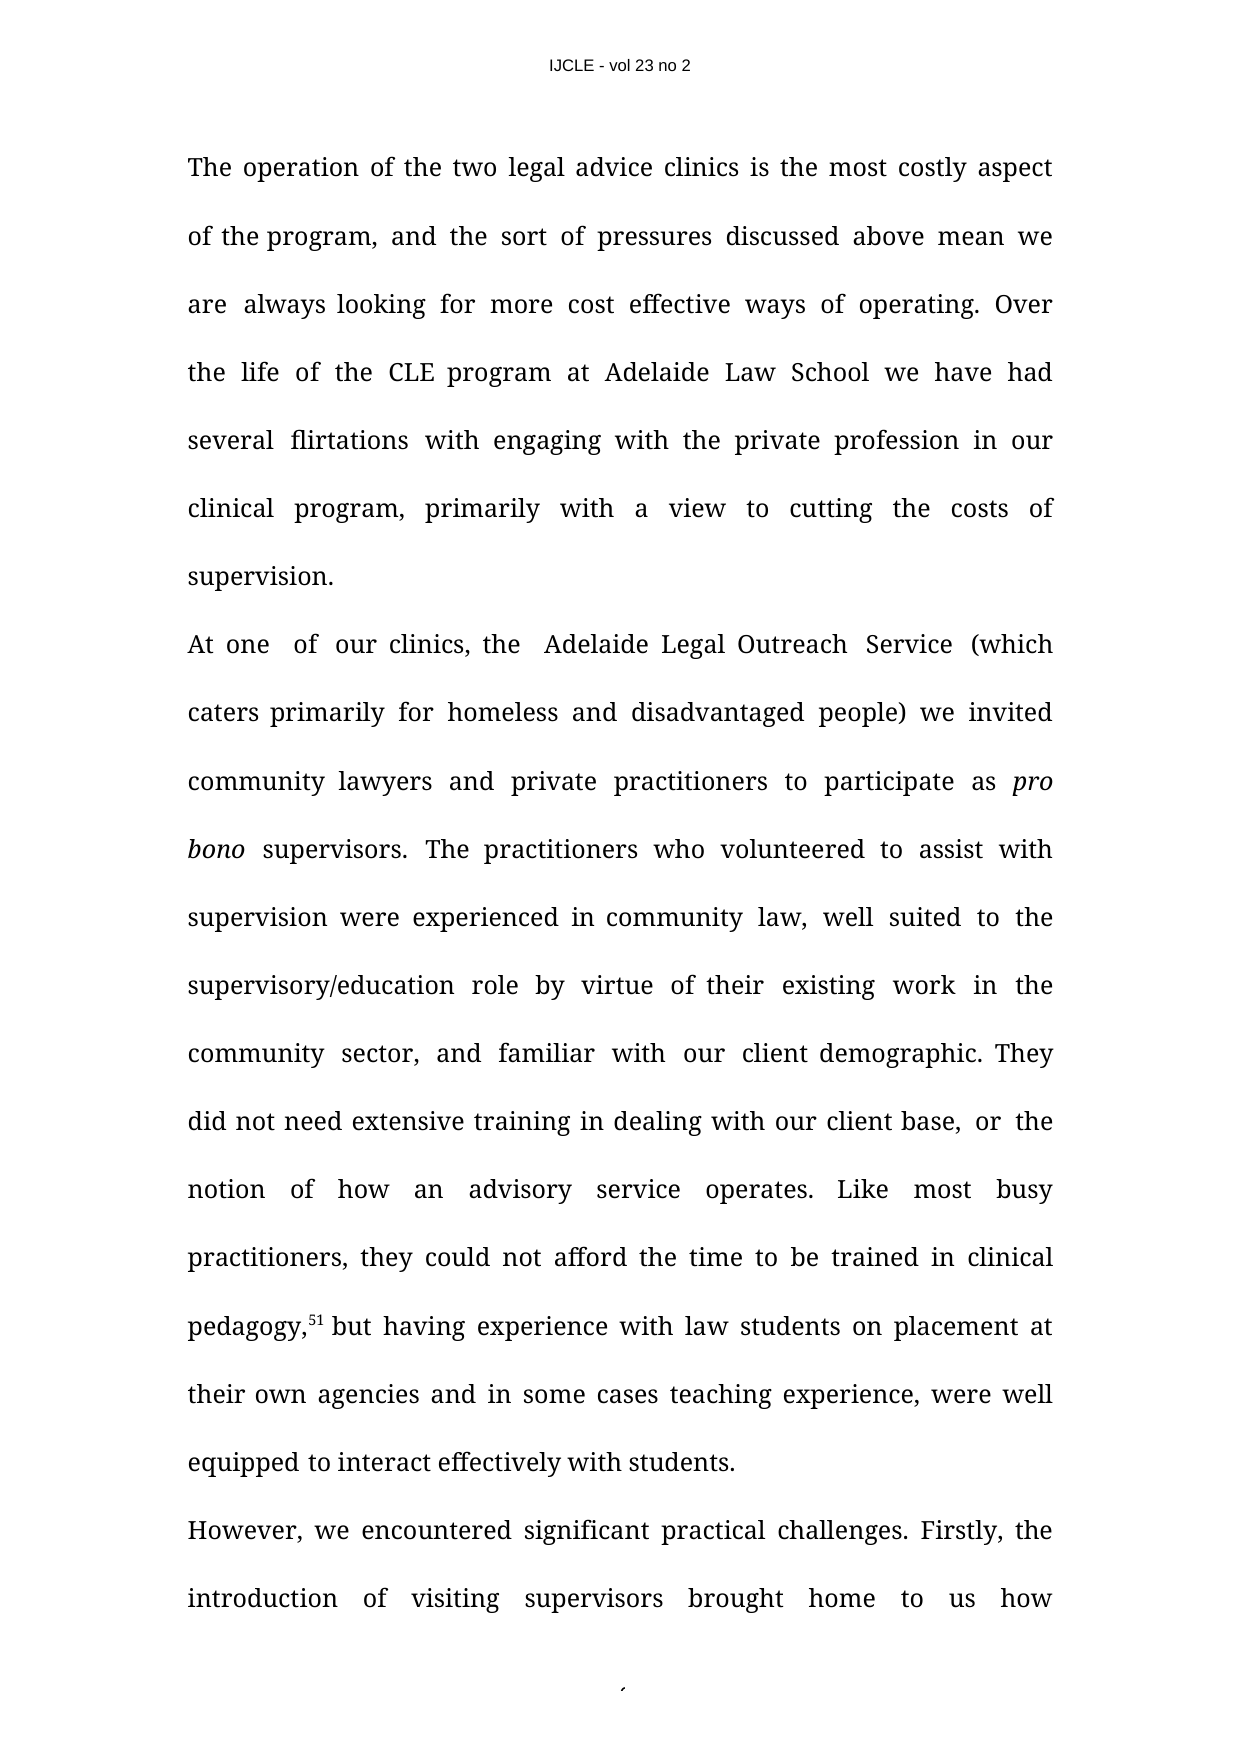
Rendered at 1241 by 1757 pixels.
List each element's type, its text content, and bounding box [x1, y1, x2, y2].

text At one of our clinics, the Adelaide Legal Outreach Service (which caters primarily for homeless and disadvantaged people) we invited community lawyers and private practitioners to participate as pro bono supervisors. The practitioners who volunteered to assist with supervision were experienced in community law, well suited to the supervisory/education role by virtue of their existing work in the community sector, and familiar with our client demographic. They did not need extensive training in dealing with our client base, or the notion of how an advisory service operates. Like most busy practitioners, they could not afford the time to be trained in clinical pedagogy,51 but having experience with law students on placement at their own agencies and in some cases teaching experience, were well equipped to interact effectively with students. [187, 627, 1053, 1478]
text The operation of the two legal advice clinics is the most costly aspect of the program, and the sort of pressures discussed above mean we are always looking for more cost effective ways of operating. Over the life of the CLE program at Adelaide Law School we have had several flirtations with engaging with the private profession in our clinical program, primarily with a view to cutting the costs of supervision. [187, 150, 1053, 593]
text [187, 1512, 1053, 1615]
